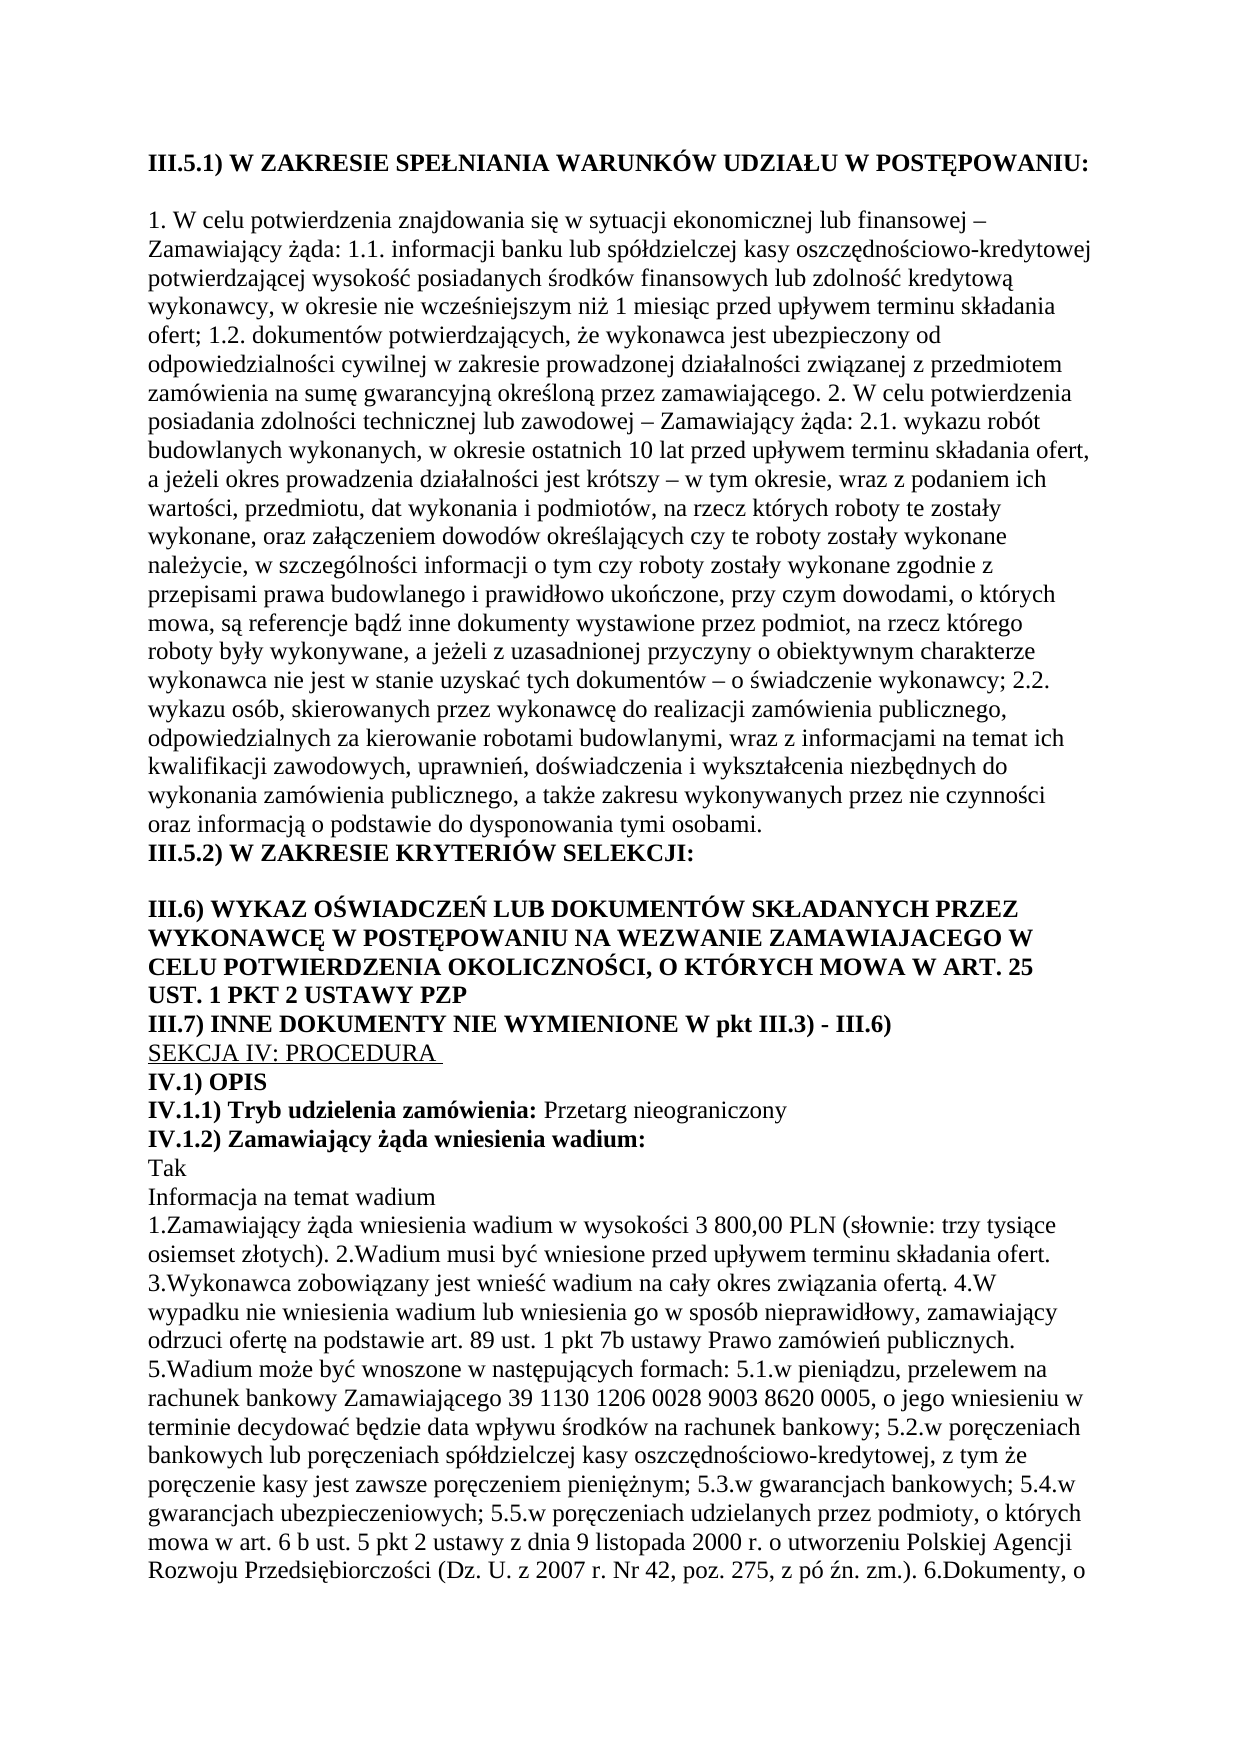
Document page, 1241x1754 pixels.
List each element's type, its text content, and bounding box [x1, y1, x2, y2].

text SEKCJA IV: PROCEDURA [148, 1038, 1093, 1067]
text III.5.1) W ZAKRESIE SPEŁNIANIA WARUNKÓW UDZIAŁU W POSTĘPOWANIU: 1. W celu potwierdzenia znajdowania się w sytuacji ekonomicznej lub finansowej – Zamawiający żąda: 1.1. informacji banku lub spółdzielczej kasy oszczędnościowo-kredytowej potwierdzającej wysokość posiadanych środków finansowych lub zdolność kredytową wykonawcy, w okresie nie wcześniejszym niż 1 miesiąc przed upływem terminu składania ofert; 1.2. dokumentów potwierdzających, że wykonawca jest ubezpieczony od odpowiedzialności cywilnej w zakresie prowadzonej działalności związanej z przedmiotem zamówienia na sumę gwarancyjną określoną przez zamawiającego. 2. W celu potwierdzenia posiadania zdolności technicznej lub zawodowej – Zamawiający żąda: 2.1. wykazu robót budowlanych wykonanych, w okresie ostatnich 10 lat przed upływem terminu składania ofert, a jeżeli okres prowadzenia działalności jest krótszy – w tym okresie, wraz z podaniem ich wartości, przedmiotu, dat wykonania i podmiotów, na rzecz których roboty te zostały wykonane, oraz załączeniem dowodów określających czy te roboty zostały wykonane należycie, w szczególności informacji o tym czy roboty zostały wykonane zgodnie z przepisami prawa budowlanego i prawidłowo ukończone, przy czym dowodami, o których mowa, są referencje bądź inne dokumenty wystawione przez podmiot, na rzecz którego roboty były wykonywane, a jeżeli z uzasadnionej przyczyny o obiektywnym charakterze wykonawca nie jest w stanie uzyskać tych dokumentów – o świadczenie wykonawcy; 2.2. wykazu osób, skierowanych przez wykonawcę do realizacji zamówienia publicznego, odpowiedzialnych za kierowanie robotami budowlanymi, wraz z informacjami na temat ich kwalifikacji zawodowych, uprawnień, doświadczenia i wykształcenia niezbędnych do wykonania zamówienia publicznego, a także zakresu wykonywanych przez nie czynności oraz informacją o podstawie do dysponowania tymi osobami. III.5.2) W ZAKRESIE KRYTERIÓW SELEKCJI: [148, 148, 1093, 894]
text III.7) INNE DOKUMENTY NIE WYMIENIONE W pkt III.3) - III.6) [148, 1009, 1093, 1038]
text III.6) WYKAZ OŚWIADCZEŃ LUB DOKUMENTÓW SKŁADANYCH PRZEZ WYKONAWCĘ W POSTĘPOWANIU NA WEZWANIE ZAMAWIAJACEGO W CELU POTWIERDZENIA OKOLICZNOŚCI, O KTÓRYCH MOWA W ART. 25 UST. 1 PKT 2 USTAWY PZP [148, 894, 1093, 1009]
text IV.1) OPIS IV.1.1) Tryb udzielenia zamówienia: Przetarg nieograniczony IV.1.2) Zamawiający żąda wniesienia wadium: [148, 1067, 1093, 1153]
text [148, 1153, 1093, 1584]
